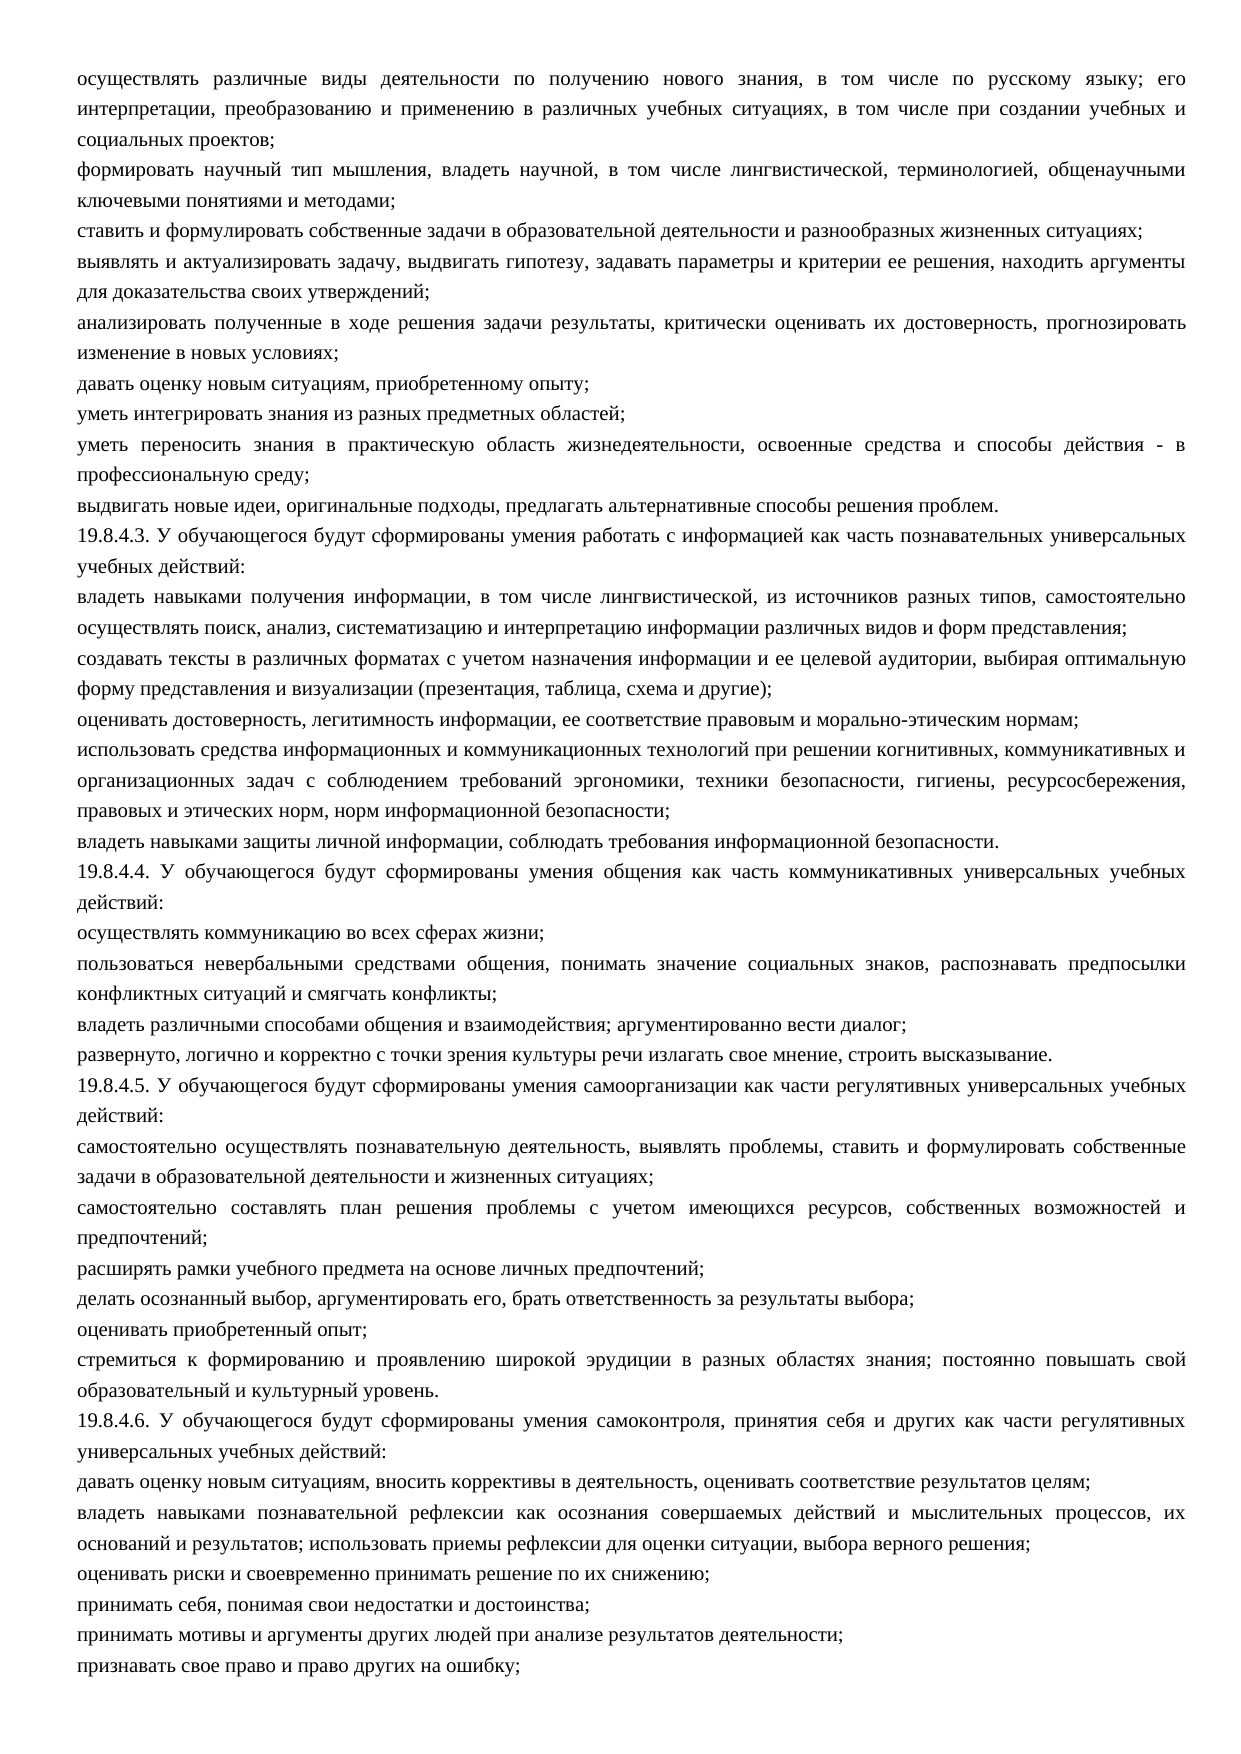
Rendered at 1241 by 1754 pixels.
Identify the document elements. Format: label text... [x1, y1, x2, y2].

text осуществлять различные виды деятельности по получению нового знания, в том числе по русскому языку; его интерпретации, преобразованию и применению в различных учебных ситуациях, в том числе при создании учебных и социальных проектов; [77, 59, 1187, 151]
text давать оценку новым ситуациям, приобретенному опыту; [77, 364, 1187, 395]
text осуществлять коммуникацию во всех сферах жизни; [77, 914, 1187, 944]
text давать оценку новым ситуациям, вносить коррективы в деятельность, оценивать соответствие результатов целям; [77, 1463, 1187, 1493]
text самостоятельно составлять план решения проблемы с учетом имеющихся ресурсов, собственных возможностей и предпочтений; [77, 1188, 1187, 1249]
text оценивать риски и своевременно принимать решение по их снижению; [77, 1554, 1187, 1585]
text анализировать полученные в ходе решения задачи результаты, критически оценивать их достоверность, прогнозировать изменение в новых условиях; [77, 303, 1187, 364]
text самостоятельно осуществлять познавательную деятельность, выявлять проблемы, ставить и формулировать собственные задачи в образовательной деятельности и жизненных ситуациях; [77, 1127, 1187, 1188]
text пользоваться невербальными средствами общения, понимать значение социальных знаков, распознавать предпосылки конфликтных ситуаций и смягчать конфликты; [77, 944, 1187, 1005]
text расширять рамки учебного предмета на основе личных предпочтений; [77, 1249, 1187, 1280]
text создавать тексты в различных форматах с учетом назначения информации и ее целевой аудитории, выбирая оптимальную форму представления и визуализации (презентация, таблица, схема и другие); [77, 639, 1187, 700]
text 19.8.4.6. У обучающегося будут сформированы умения самоконтроля, принятия себя и других как части регулятивных универсальных учебных действий: [77, 1402, 1187, 1463]
text уметь интегрировать знания из разных предметных областей; [77, 395, 1187, 425]
text владеть различными способами общения и взаимодействия; аргументированно вести диалог; [77, 1005, 1187, 1036]
text владеть навыками познавательной рефлексии как осознания совершаемых действий и мыслительных процессов, их оснований и результатов; использовать приемы рефлексии для оценки ситуации, выбора верного решения; [77, 1493, 1187, 1554]
text принимать себя, понимая свои недостатки и достоинства; [77, 1585, 1187, 1616]
text стремиться к формированию и проявлению широкой эрудиции в разных областях знания; постоянно повышать свой образовательный и культурный уровень. [77, 1341, 1187, 1402]
text делать осознанный выбор, аргументировать его, брать ответственность за результаты выбора; [77, 1280, 1187, 1310]
text формировать научный тип мышления, владеть научной, в том числе лингвистической, терминологией, общенаучными ключевыми понятиями и методами; [77, 151, 1187, 212]
text развернуто, логично и корректно с точки зрения культуры речи излагать свое мнение, строить высказывание. [77, 1036, 1187, 1066]
text 19.8.4.5. У обучающегося будут сформированы умения самоорганизации как части регулятивных универсальных учебных действий: [77, 1066, 1187, 1127]
text принимать мотивы и аргументы других людей при анализе результатов деятельности; [77, 1616, 1187, 1646]
text выдвигать новые идеи, оригинальные подходы, предлагать альтернативные способы решения проблем. [77, 486, 1187, 517]
text уметь переносить знания в практическую область жизнедеятельности, освоенные средства и способы действия - в профессиональную среду; [77, 425, 1187, 486]
text 19.8.4.3. У обучающегося будут сформированы умения работать с информацией как часть познавательных универсальных учебных действий: [77, 517, 1187, 578]
text выявлять и актуализировать задачу, выдвигать гипотезу, задавать параметры и критерии ее решения, находить аргументы для доказательства своих утверждений; [77, 242, 1187, 303]
text владеть навыками защиты личной информации, соблюдать требования информационной безопасности. [77, 822, 1187, 853]
text ставить и формулировать собственные задачи в образовательной деятельности и разнообразных жизненных ситуациях; [77, 212, 1187, 242]
text оценивать достоверность, легитимность информации, ее соответствие правовым и морально-этическим нормам; [77, 700, 1187, 731]
text владеть навыками получения информации, в том числе лингвистической, из источников разных типов, самостоятельно осуществлять поиск, анализ, систематизацию и интерпретацию информации различных видов и форм представления; [77, 578, 1187, 639]
text признавать свое право и право других на ошибку; [77, 1646, 1187, 1677]
text оценивать приобретенный опыт; [77, 1310, 1187, 1341]
text 19.8.4.4. У обучающегося будут сформированы умения общения как часть коммуникативных универсальных учебных действий: [77, 853, 1187, 914]
text использовать средства информационных и коммуникационных технологий при решении когнитивных, коммуникативных и организационных задач с соблюдением требований эргономики, техники безопасности, гигиены, ресурсосбережения, правовых и этических норм, норм информационной безопасности; [77, 731, 1187, 822]
